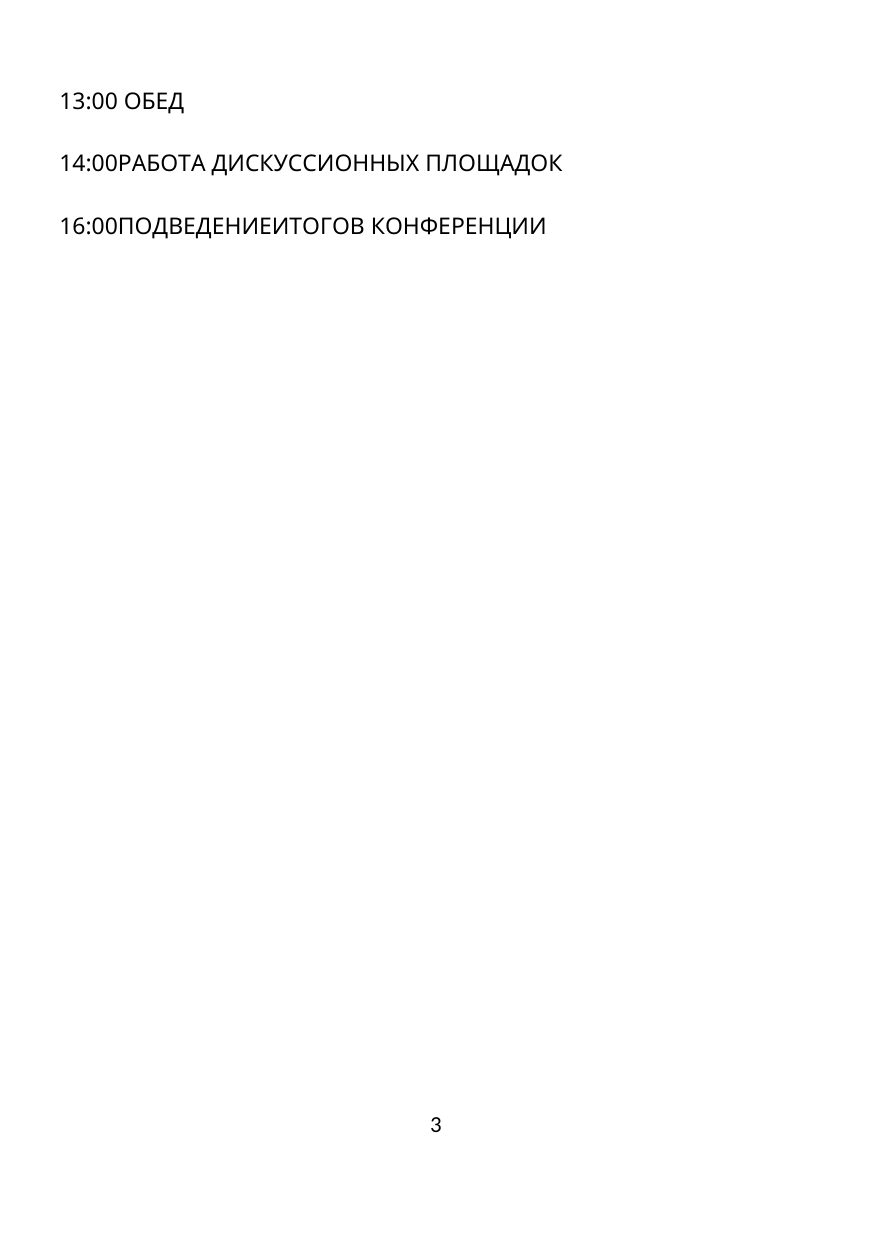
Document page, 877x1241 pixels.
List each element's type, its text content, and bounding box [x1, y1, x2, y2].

text 14:00РАБОТА ДИСКУССИОННЫХ ПЛОЩАДОК [59, 147, 812, 178]
text 13:00 ОБЕД [59, 84, 812, 116]
text 16:00ПОДВЕДЕНИЕИТОГОВ КОНФЕРЕНЦИИ [59, 209, 812, 241]
